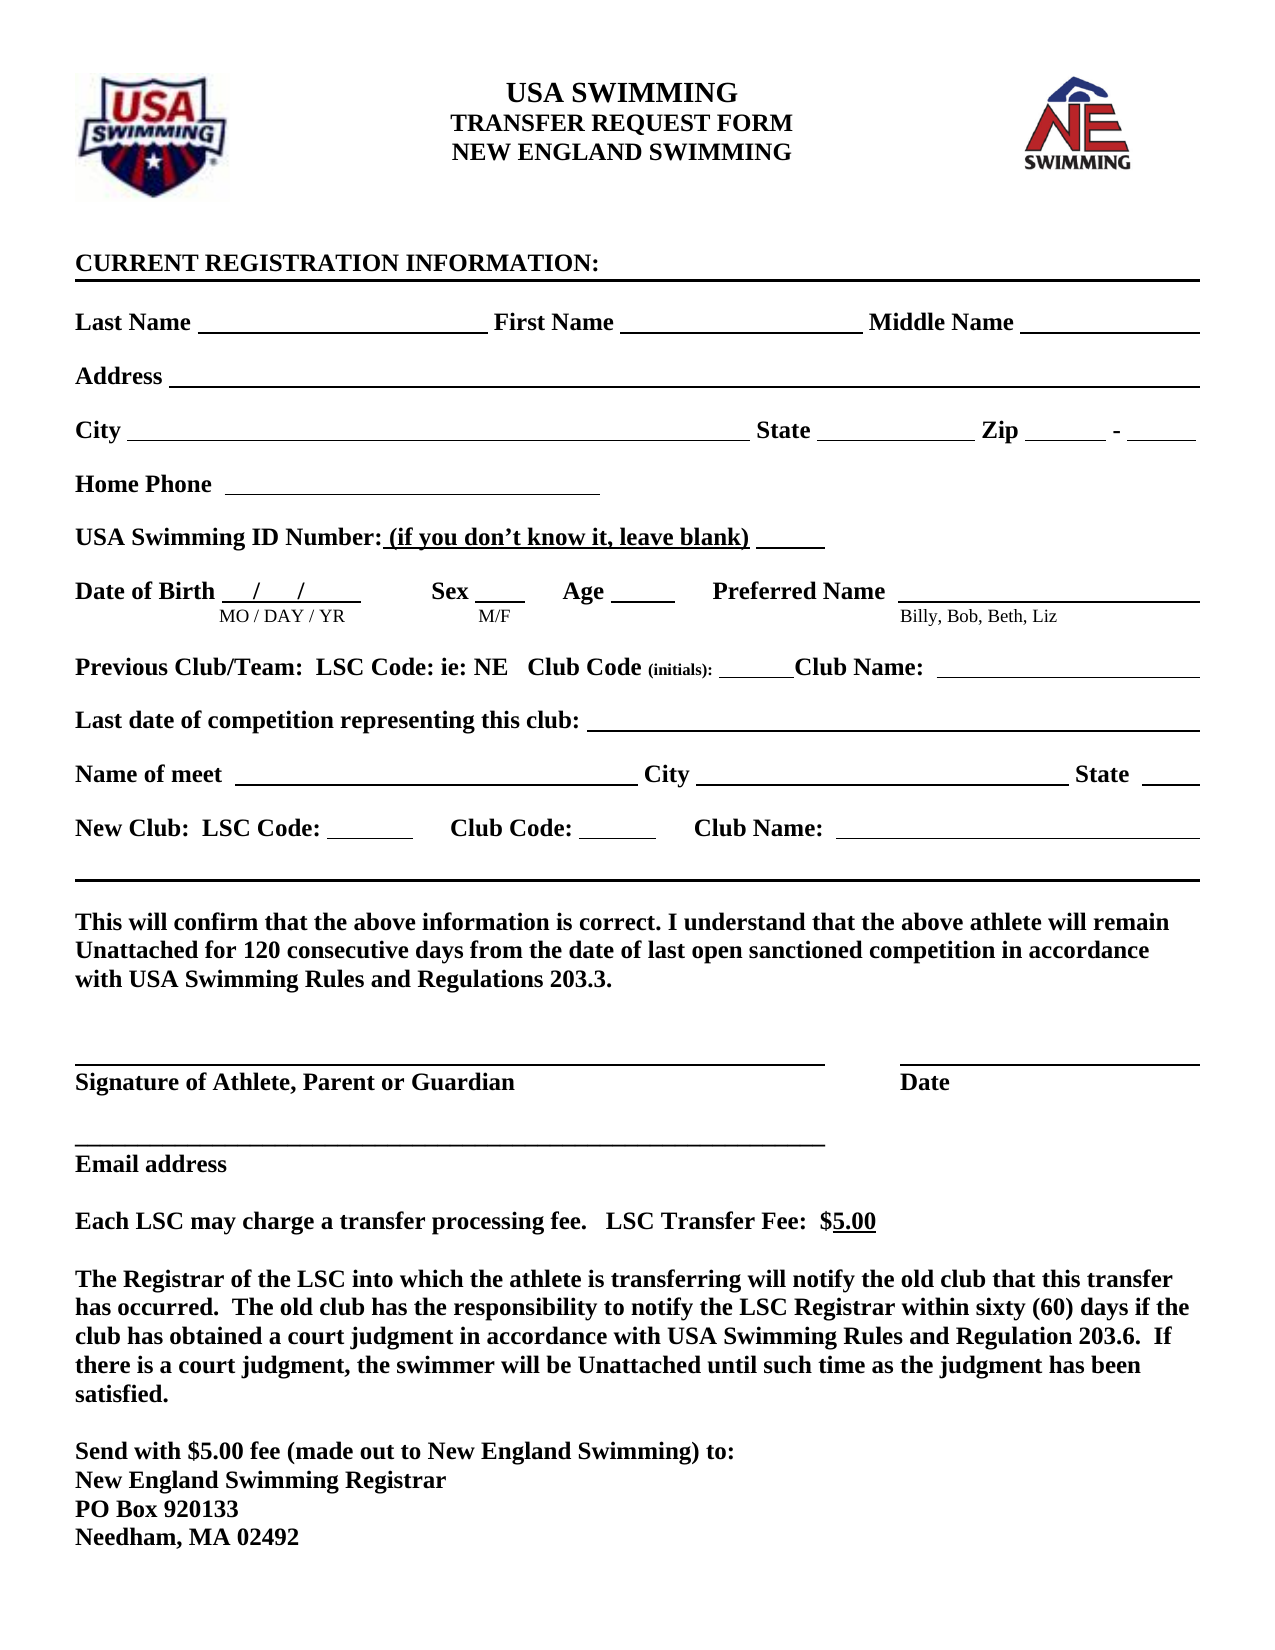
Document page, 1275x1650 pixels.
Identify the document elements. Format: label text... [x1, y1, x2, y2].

text New Club: LSC Code: Club Code: Club Name: [75, 813, 1200, 842]
text Each LSC may charge a transfer processing fee. LSC Transfer Fee: $5.00 [75, 1206, 1200, 1235]
text Email address [75, 1149, 1200, 1177]
picture [1013, 73, 1141, 171]
text City State Zip - [75, 415, 1200, 444]
subtitle Signature of Athlete, Parent or Guardian Date [75, 1067, 1200, 1096]
text ____________________________________________________________ [75, 1120, 1200, 1149]
text MO / DAY / YR M/F Billy, , , Liz [75, 605, 1200, 627]
text USA Swimming ID Number: (if you don’t know it, leave blank) [75, 522, 1200, 551]
text CURRENT REGISTRATION INFORMATION: [75, 248, 1200, 279]
text Last Name First Name Middle Name [75, 307, 1200, 336]
text The Registrar of the LSC into which the athlete is transferring will notify the old club that this transfer has occurred. The old club has the responsibility to notify the LSC Registrar within sixty (60) days if the club has obtained a court judgment in accordance with USA Swimming Rules and Regulation 203.6. If there is a court judgment, the swimmer will be Unattached until such time as the judgment has been satisfied. [75, 1264, 1200, 1407]
text Address [75, 361, 1200, 390]
title USA SWIMMING [231, 75, 1013, 108]
text PO Box 920133 [75, 1494, 1200, 1522]
text Needham, MA 02492 [75, 1522, 1200, 1551]
text Home Phone [75, 469, 1200, 497]
text Send with $5.00 fee (made out to New England Swimming) to: [75, 1436, 1200, 1465]
text This will confirm that the above information is correct. I understand that the above athlete will remain Unattached for 120 consecutive days from the date of last open sanctioned competition in accordance with USA Swimming Rules and Regulations 203.3. [75, 907, 1200, 993]
picture [75, 73, 231, 202]
text New England Swimming Registrar [75, 1465, 1200, 1494]
title TRANSFER REQUEST FORM [231, 108, 1013, 137]
text Date of Birth / / Sex Age Preferred Name [75, 576, 1200, 605]
title NEW ENGLAND SWIMMING [231, 137, 1013, 166]
text Last date of competition representing this club: [75, 705, 1200, 734]
text Previous Club/Team: LSC Code: ie: NE Club Code (initials): Club Name: [75, 652, 1200, 680]
text Name of meet City State [75, 759, 1200, 788]
